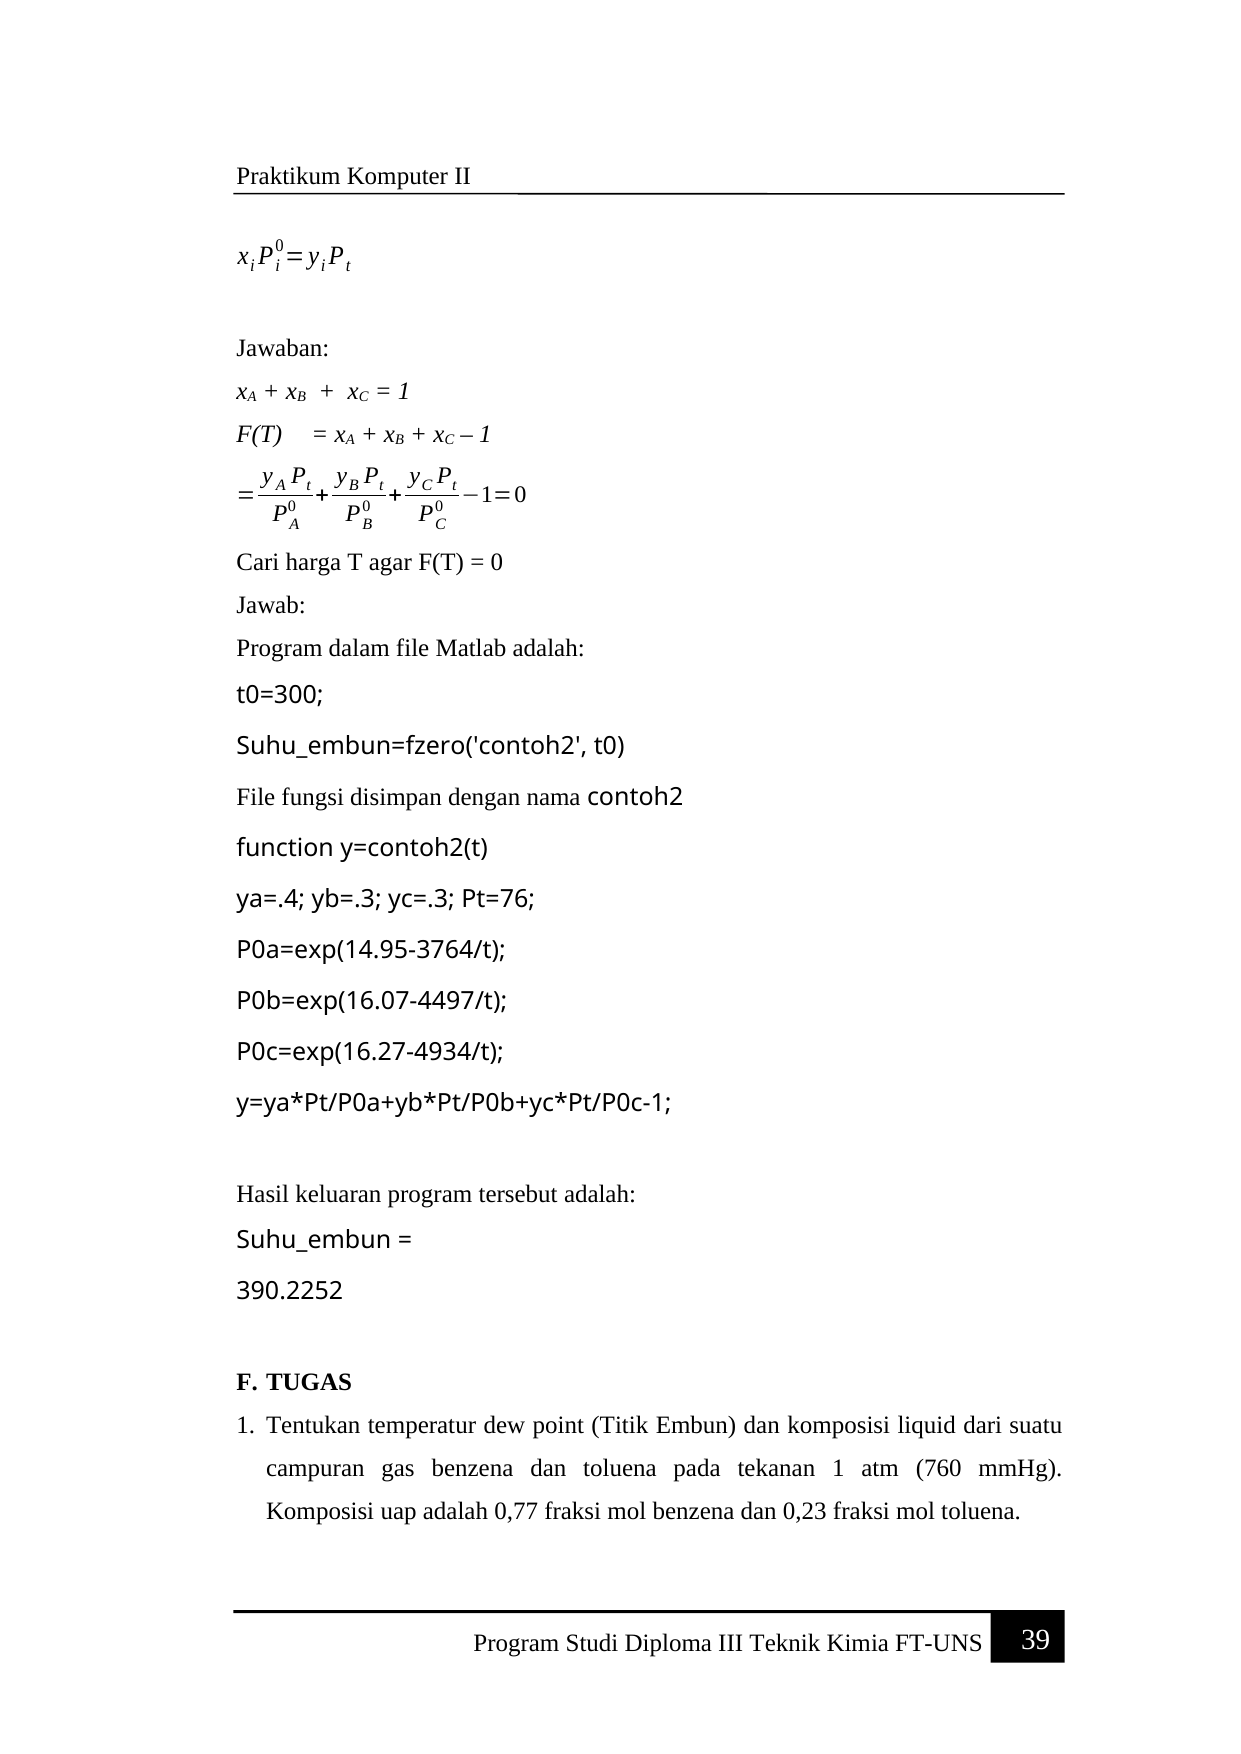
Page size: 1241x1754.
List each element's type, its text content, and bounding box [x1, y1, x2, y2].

subtitle t0=300; [236, 676, 1063, 710]
subtitle Suhu_embun = [236, 1222, 1063, 1256]
list TUGAS [236, 1367, 1063, 1396]
subtitle Jawab: [236, 590, 1063, 619]
text Cari harga T agar F(T) = 0 [236, 547, 1063, 576]
text Jawaban: [236, 333, 1063, 362]
text F(T) = xA + xB + xC – 1 [236, 419, 1063, 448]
subtitle Hasil keluaran program tersebut adalah: [236, 1179, 1063, 1207]
subtitle 390.2252 [236, 1273, 1063, 1307]
subtitle function y=contoh2(t) [236, 829, 1063, 863]
subtitle Program dalam file Matlab adalah: [236, 633, 1063, 662]
subtitle P0a=exp(14.95-3764/t); [236, 931, 1063, 966]
subtitle File fungsi disimpan dengan nama contoh2 [236, 778, 1063, 812]
subtitle y=ya*Pt/P0a+yb*Pt/P0b+yc*Pt/P0c-1; [236, 1084, 1063, 1119]
text xA + xB + xC = 1 [236, 376, 1063, 405]
subtitle P0c=exp(16.27-4934/t); [236, 1033, 1063, 1068]
subtitle P0b=exp(16.07-4497/t); [236, 982, 1063, 1017]
subtitle Suhu_embun=fzero('contoh2', t0) [236, 727, 1063, 761]
subtitle ya=.4; yb=.3; yc=.3; Pt=76; [236, 880, 1063, 914]
list Tentukan temperatur dew point (Titik Embun) dan komposisi liquid dari suatu campuran gas benzena dan toluena pada tekanan 1 atm (760 mmHg). Komposisi uap adalah 0,77 fraksi mol benzena dan 0,23 fraksi mol toluena. [236, 1410, 1063, 1525]
